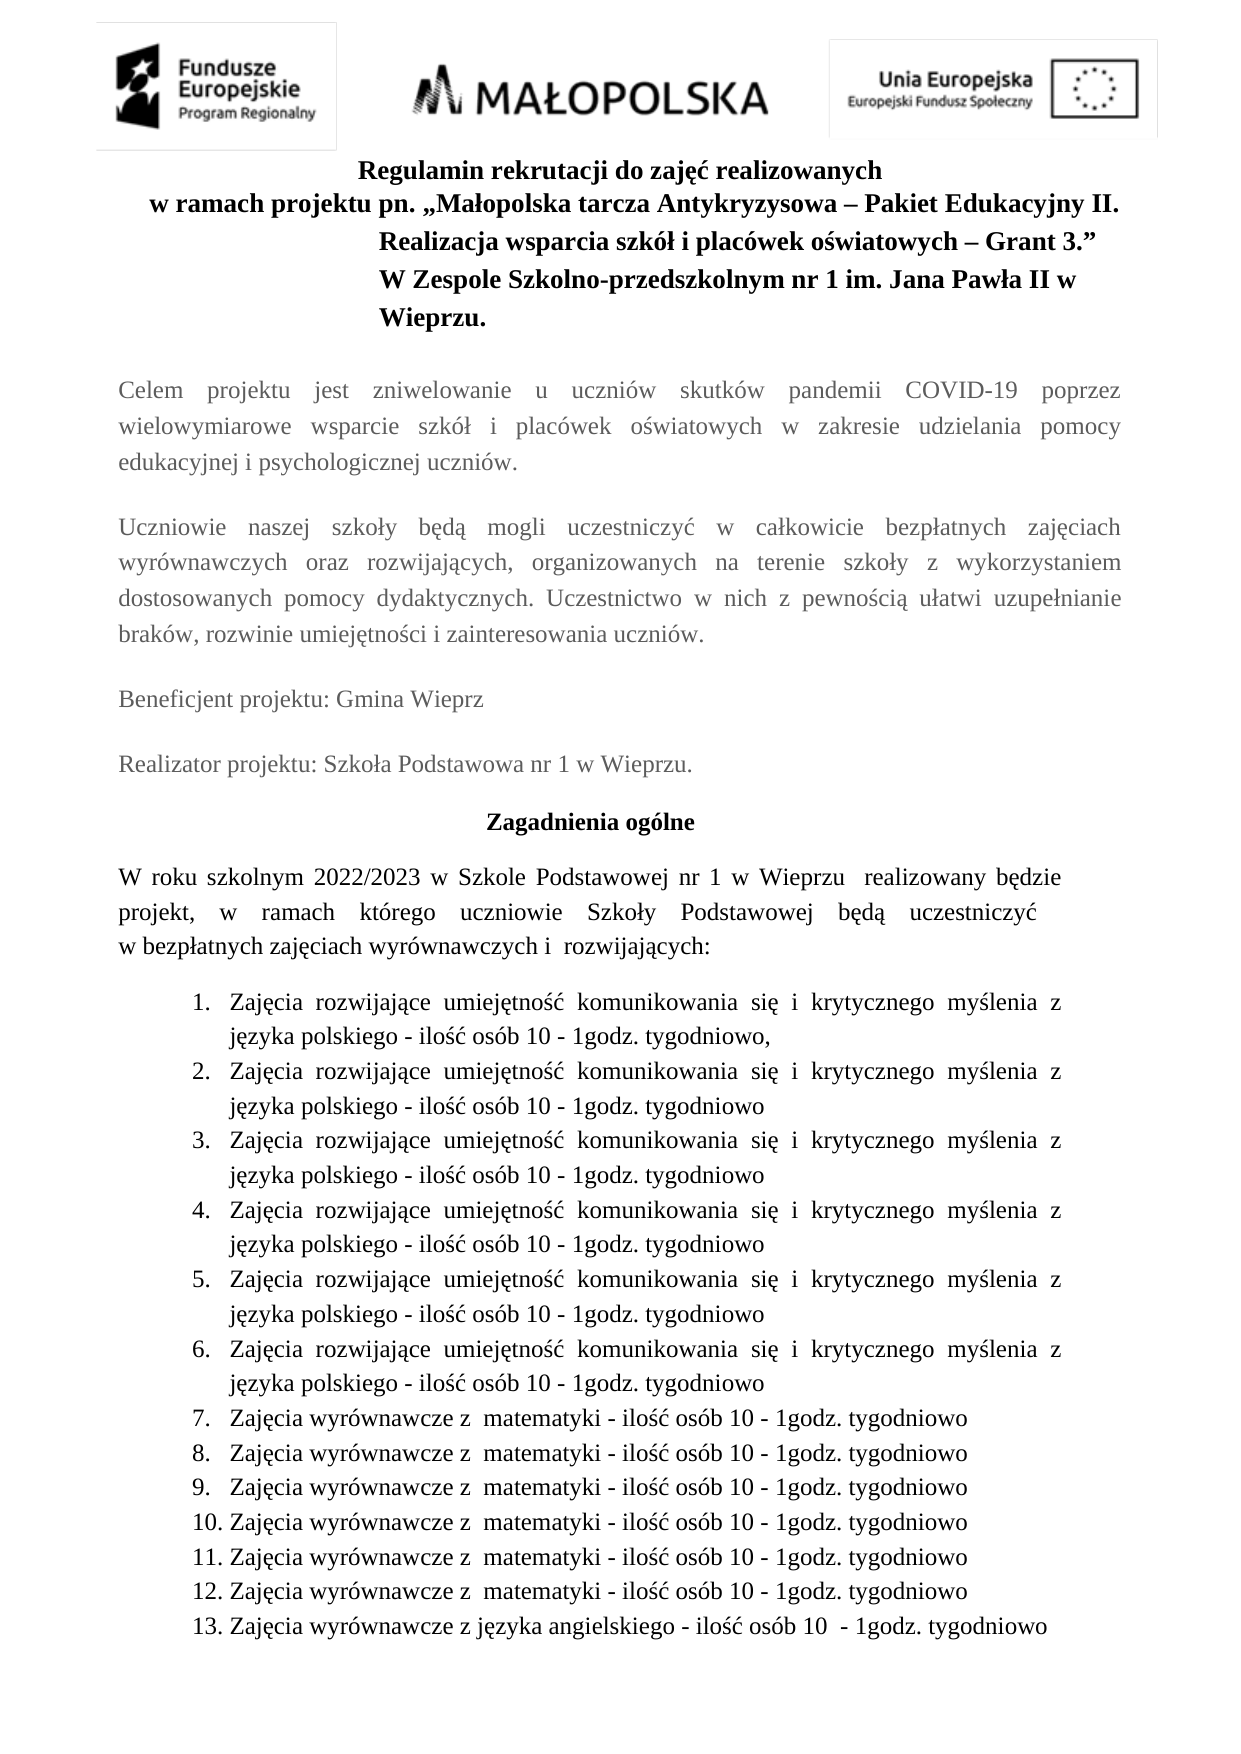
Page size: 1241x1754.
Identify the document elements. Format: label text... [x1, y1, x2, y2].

list Zajęcia rozwijające umiejętność komunikowania się i krytycznego myślenia z języka polskiego - ilość osób 10 - 1godz. tygodniowo [192, 1264, 1062, 1328]
list Zajęcia wyrównawcze z matematyki - ilość osób 10 - 1godz. tygodniowo [192, 1403, 1062, 1432]
list Zajęcia rozwijające umiejętność komunikowania się i krytycznego myślenia z języka polskiego - ilość osób 10 - 1godz. tygodniowo, [192, 987, 1062, 1050]
text Beneficjent projektu: Gmina Wieprz [118, 677, 1122, 713]
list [192, 1611, 1062, 1640]
list Zajęcia rozwijające umiejętność komunikowania się i krytycznego myślenia z języka polskiego - ilość osób 10 - 1godz. tygodniowo [192, 1056, 1062, 1119]
text Celem projektu jest zniwelowanie u uczniów skutków pandemii COVID-19 poprzez wielowymiarowe wsparcie szkół i placówek oświatowych w zakresie udzielania pomocy edukacyjnej i psychologicznej uczniów. [118, 368, 1122, 476]
list Zajęcia wyrównawcze z matematyki - ilość osób 10 - 1godz. tygodniowo [192, 1542, 1062, 1571]
text Realizator projektu: Szkoła Podstawowa nr 1 w Wieprzu. [118, 742, 1122, 777]
text Uczniowie naszej szkoły będą mogli uczestniczyć w całkowicie bezpłatnych zajęciach wyrównawczych oraz rozwijających, organizowanych na terenie szkoły z wykorzystaniem dostosowanych pomocy dydaktycznych. Uczestnictwo w nich z pewnością ułatwi uzupełnianie braków, rozwinie umiejętności i zainteresowania uczniów. [118, 505, 1122, 648]
list Zajęcia rozwijające umiejętność komunikowania się i krytycznego myślenia z języka polskiego - ilość osób 10 - 1godz. tygodniowo [192, 1334, 1062, 1397]
text W roku szkolnym 2022/2023 w Szkole Podstawowej nr 1 w Wieprzu realizowany będzie projekt, w ramach którego uczniowie Szkoły Podstawowej będą uczestniczyć w bezpłatnych zajęciach wyrównawczych i rozwijających: [118, 862, 1062, 960]
list Zajęcia wyrównawcze z matematyki - ilość osób 10 - 1godz. tygodniowo [192, 1472, 1062, 1501]
list Zajęcia rozwijające umiejętność komunikowania się i krytycznego myślenia z języka polskiego - ilość osób 10 - 1godz. tygodniowo [192, 1126, 1062, 1189]
text w ramach projektu pn. „Małopolska tarcza Antykryzysowa – Pakiet Edukacyjny II. Realizacja wsparcia szkół i placówek oświatowych – Grant 3.” W Zespole Szkolno-przedszkolnym nr 1 im. Jana Pawła II w Wieprzu. [149, 188, 1122, 332]
text Zagadnienia ogólne [118, 807, 1062, 835]
list Zajęcia wyrównawcze z matematyki - ilość osób 10 - 1godz. tygodniowo [192, 1507, 1062, 1536]
list Zajęcia wyrównawcze z matematyki - ilość osób 10 - 1godz. tygodniowo [192, 1438, 1062, 1466]
list Zajęcia rozwijające umiejętność komunikowania się i krytycznego myślenia z języka polskiego - ilość osób 10 - 1godz. tygodniowo [192, 1195, 1062, 1258]
text Regulamin rekrutacji do zajęć realizowanych [118, 118, 1122, 185]
list Zajęcia wyrównawcze z matematyki - ilość osób 10 - 1godz. tygodniowo [192, 1576, 1062, 1605]
picture [96, 22, 1161, 152]
